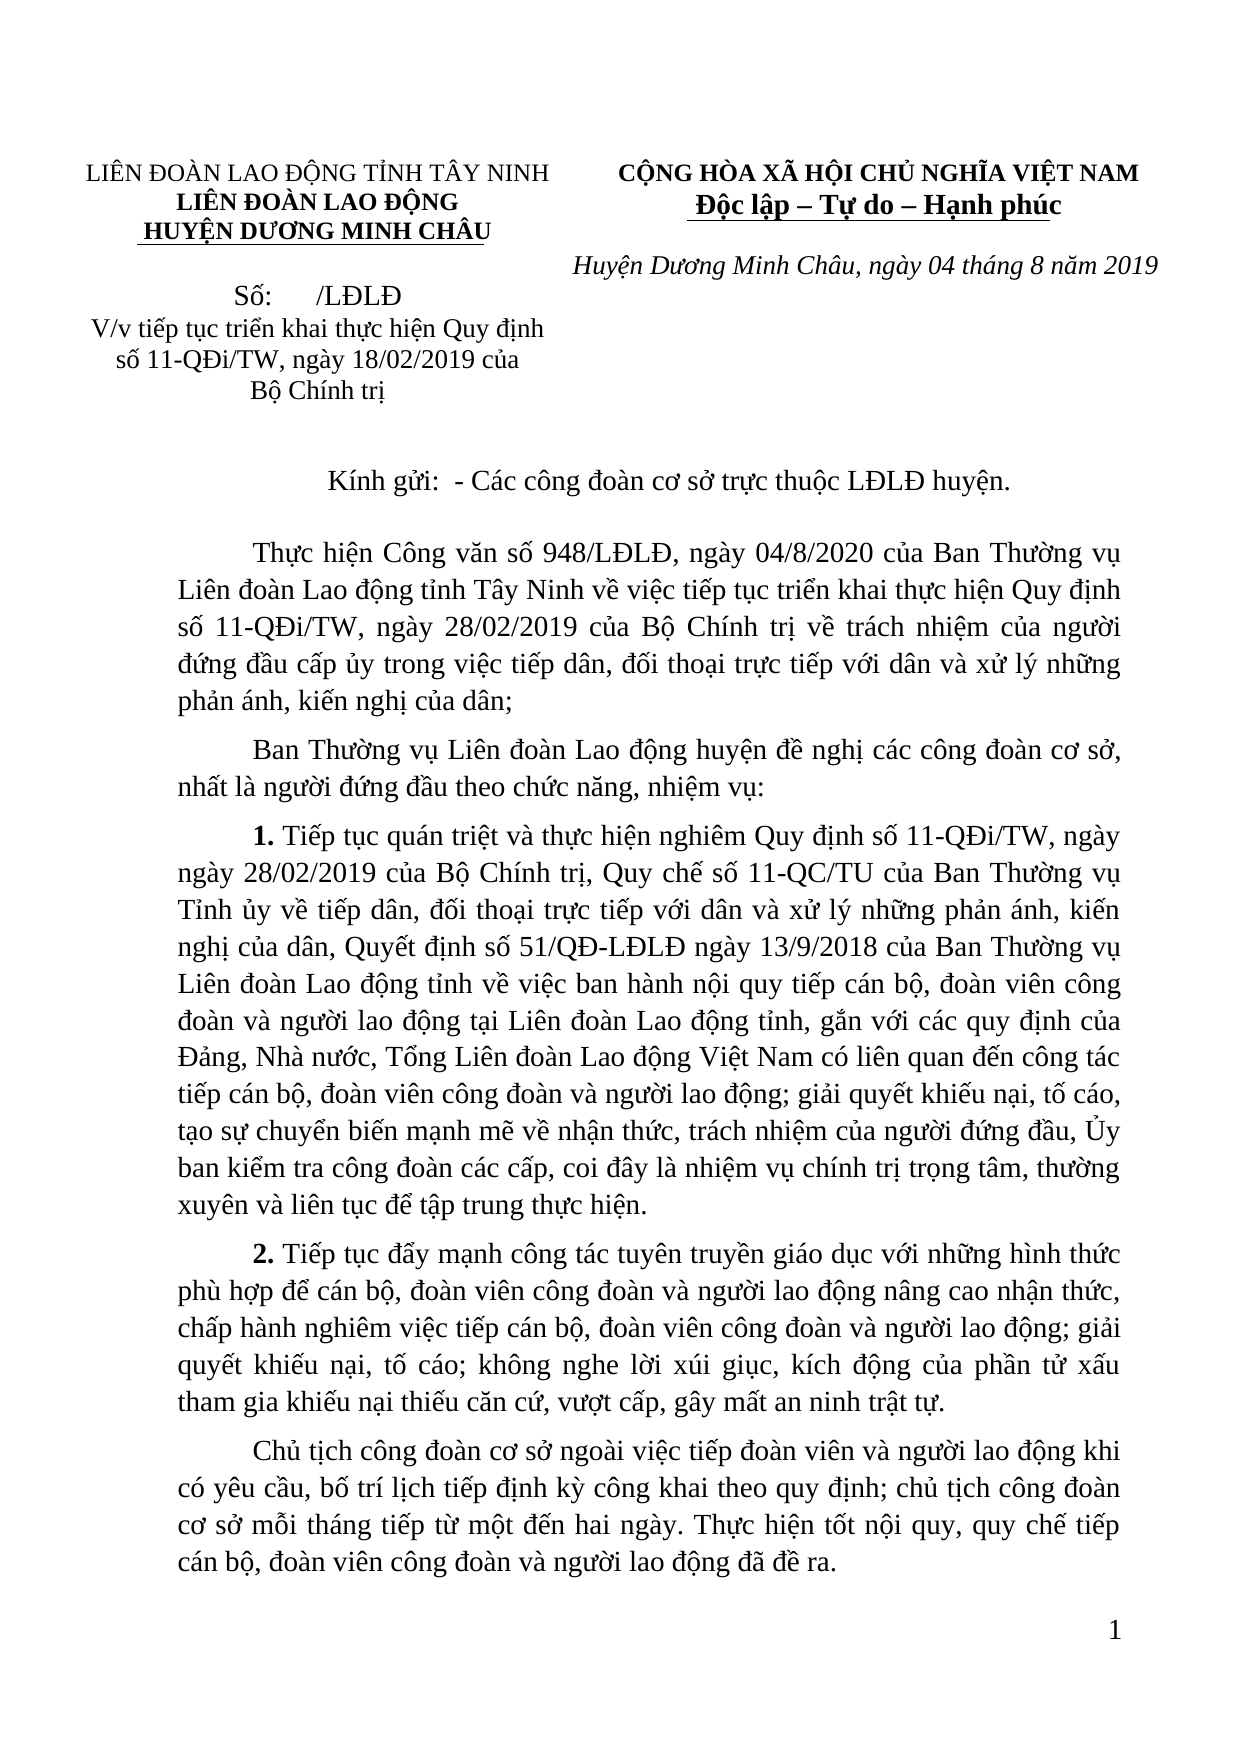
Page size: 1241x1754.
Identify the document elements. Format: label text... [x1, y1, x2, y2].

text 2. Tiếp tục đẩy mạnh công tác tuyên truyền giáo dục với những hình thức phù hợp để cán bộ, đoàn viên công đoàn và người lao động nâng cao nhận thức, chấp hành nghiêm việc tiếp cán bộ, đoàn viên công đoàn và người lao động; giải quyết khiếu nại, tố cáo; không nghe lời xúi giục, kích động của phần tử xấu tham gia khiếu nại thiếu căn cứ, vượt cấp, gây mất an ninh trật tự. [177, 1236, 1122, 1417]
text Chủ tịch công đoàn cơ sở ngoài việc tiếp đoàn viên và người lao động khi có yêu cầu, bố trí lịch tiếp định kỳ công khai theo quy định; chủ tịch công đoàn cơ sở mỗi tháng tiếp từ một đến hai ngày. Thực hiện tốt nội quy, quy chế tiếp cán bộ, đoàn viên công đoàn và người lao động đã đề ra. [177, 1433, 1122, 1577]
text Kính gửi: - Các công đoàn cơ sở trực thuộc LĐLĐ huyện. [252, 463, 1122, 496]
text Ban Thường vụ Liên đoàn Lao động huyện đề nghị các công đoàn cơ sở, nhất là người đứng đầu theo chức năng, nhiệm vụ: [177, 732, 1122, 802]
table_header LIÊN ĐOÀN LAO ĐỘNG TỈNH TÂY NINH LIÊN ĐOÀN LAO ĐỘNG HUYỆN DƯƠNG MINH CHÂU Số: /LĐLĐ V/v tiếp tục triển khai thực hiện Quy định số 11-QĐi/TW, ngày 18/02/2019 của Bộ Chính trị [74, 158, 561, 405]
text 1. Tiếp tục quán triệt và thực hiện nghiêm Quy định số 11-QĐi/TW, ngày ngày 28/02/2019 của Bộ Chính trị, Quy chế số 11-QC/TU của Ban Thường vụ Tỉnh ủy về tiếp dân, đối thoại trực tiếp với dân và xử lý những phản ánh, kiến nghị của dân, Quyết định số 51/QĐ-LĐLĐ ngày 13/9/2018 của Ban Thường vụ Liên đoàn Lao động tỉnh về việc ban hành nội quy tiếp cán bộ, đoàn viên công đoàn và người lao động tại Liên đoàn Lao động tỉnh, gắn với các quy định của Đảng, Nhà nước, Tổng Liên đoàn Lao động Việt Nam có liên quan đến công tác tiếp cán bộ, đoàn viên công đoàn và người lao động; giải quyết khiếu nại, tố cáo, tạo sự chuyển biến mạnh mẽ về nhận thức, trách nhiệm của người đứng đầu, Ủy ban kiểm tra công đoàn các cấp, coi đây là nhiệm vụ chính trị trọng tâm, thường xuyên và liên tục để tập trung thực hiện. [177, 818, 1122, 1221]
table_header CỘNG HÒA XÃ HỘI CHỦ NGHĨA VIỆT NAM Độc lập – Tự do – Hạnh phúc Huyện Dương Minh Châu, ngày 04 tháng 8 năm 2019 [561, 158, 1196, 405]
text Thực hiện Công văn số 948/LĐLĐ, ngày 04/8/2020 của Ban Thường vụ Liên đoàn Lao động tỉnh Tây Ninh về việc tiếp tục triển khai thực hiện Quy định số 11-QĐi/TW, ngày 28/02/2019 của Bộ Chính trị về trách nhiệm của người đứng đầu cấp ủy trong việc tiếp dân, đối thoại trực tiếp với dân và xử lý những phản ánh, kiến nghị của dân; [177, 535, 1122, 716]
